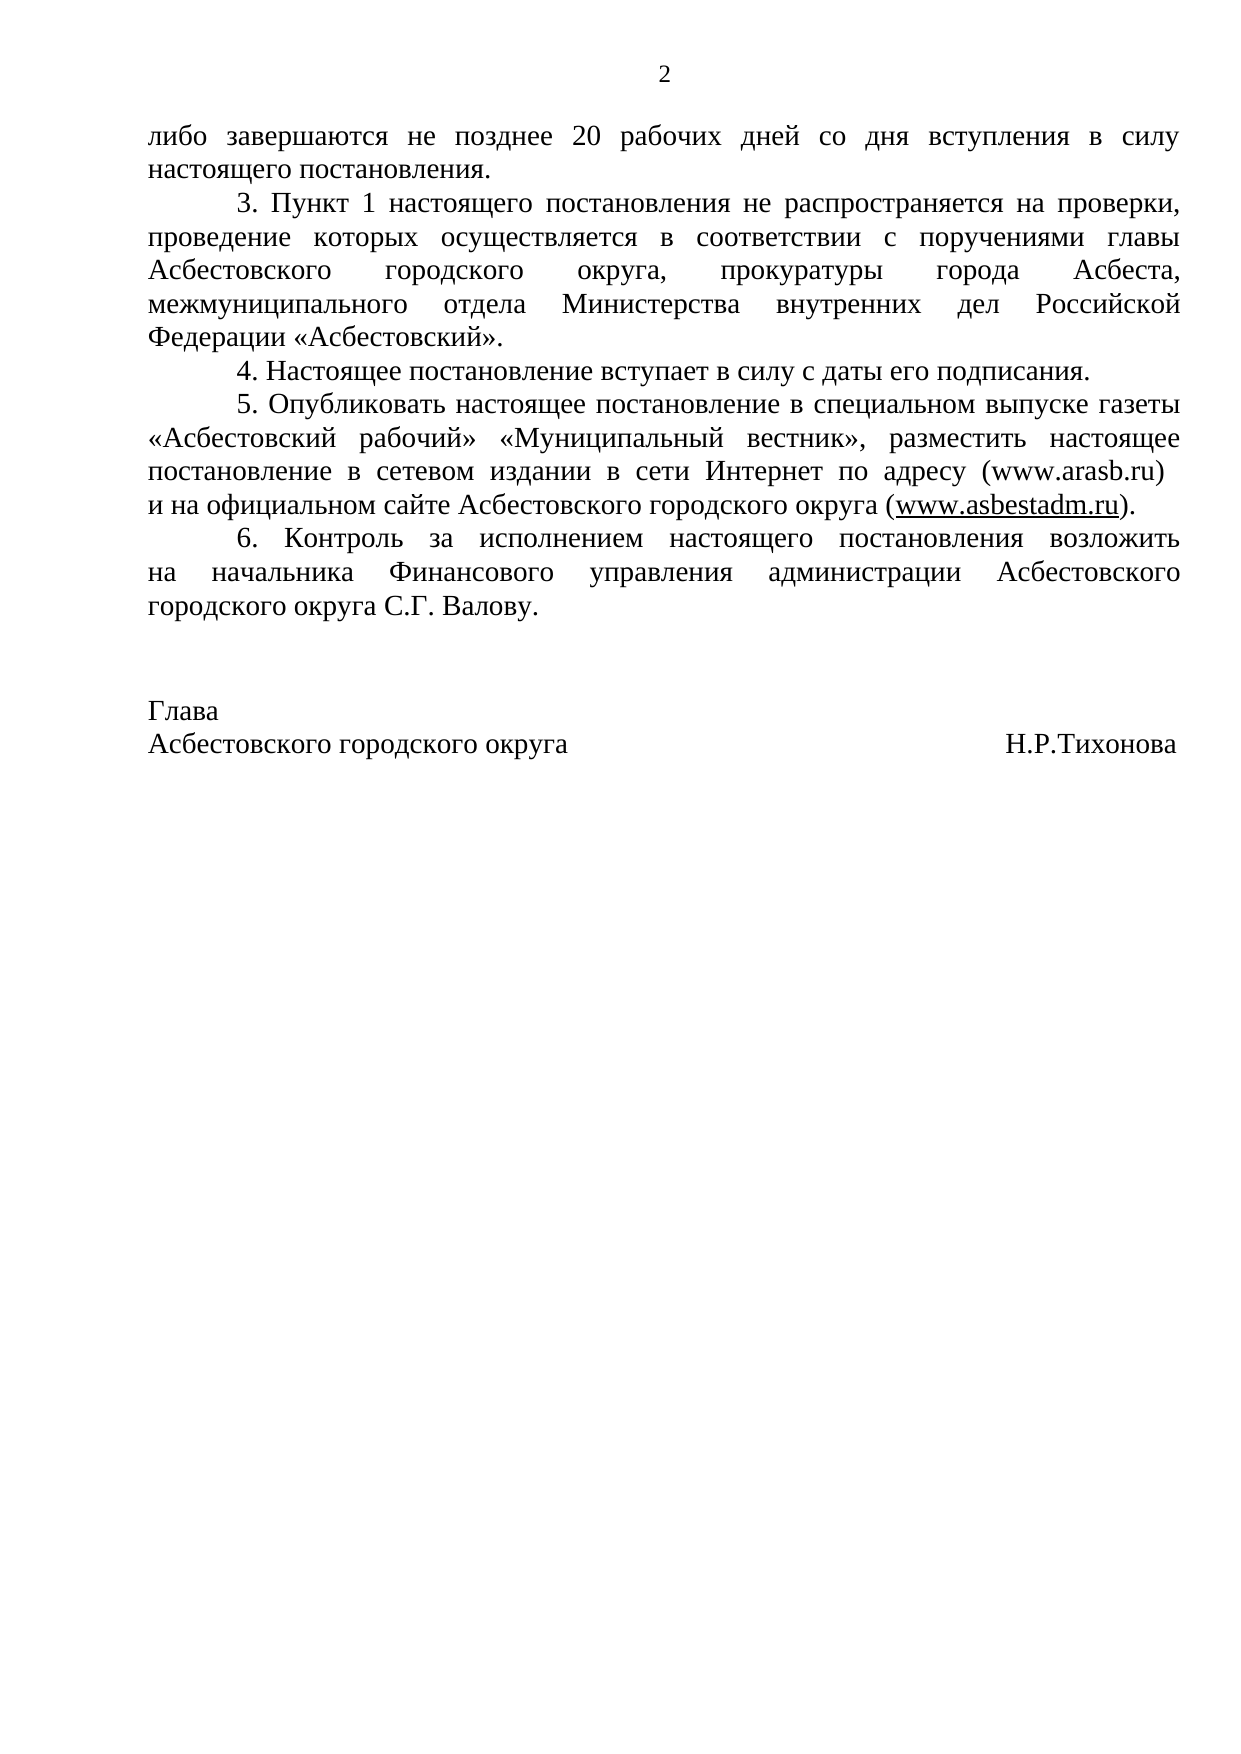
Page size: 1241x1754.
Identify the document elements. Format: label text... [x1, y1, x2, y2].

text Глава [148, 693, 1181, 727]
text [148, 118, 1181, 185]
text 5. Опубликовать настоящее постановление в специальном выпуске газеты «Асбестовский рабочий» «Муниципальный вестник», разместить настоящее постановление в сетевом издании в сети Интернет по адресу (www.arasb.ru) и на официальном сайте Асбестовского городского округа (www.asbestadm.ru). [148, 386, 1181, 521]
text 6. Контроль за исполнением настоящего постановления возложить на начальника Финансового управления администрации Асбестовского городского округа С.Г. Валову. [148, 521, 1181, 621]
text Асбестовского городского округа Н.Р.Тихонова [148, 727, 1181, 760]
text 3. Пункт 1 настоящего постановления не распространяется на проверки, проведение которых осуществляется в соответствии с поручениями главы Асбестовского городского округа, прокуратуры города Асбеста, межмуниципального отдела Министерства внутренних дел Российской Федерации «Асбестовский». [148, 185, 1181, 353]
text 4. Настоящее постановление вступает в силу с даты его подписания. [148, 353, 1181, 386]
